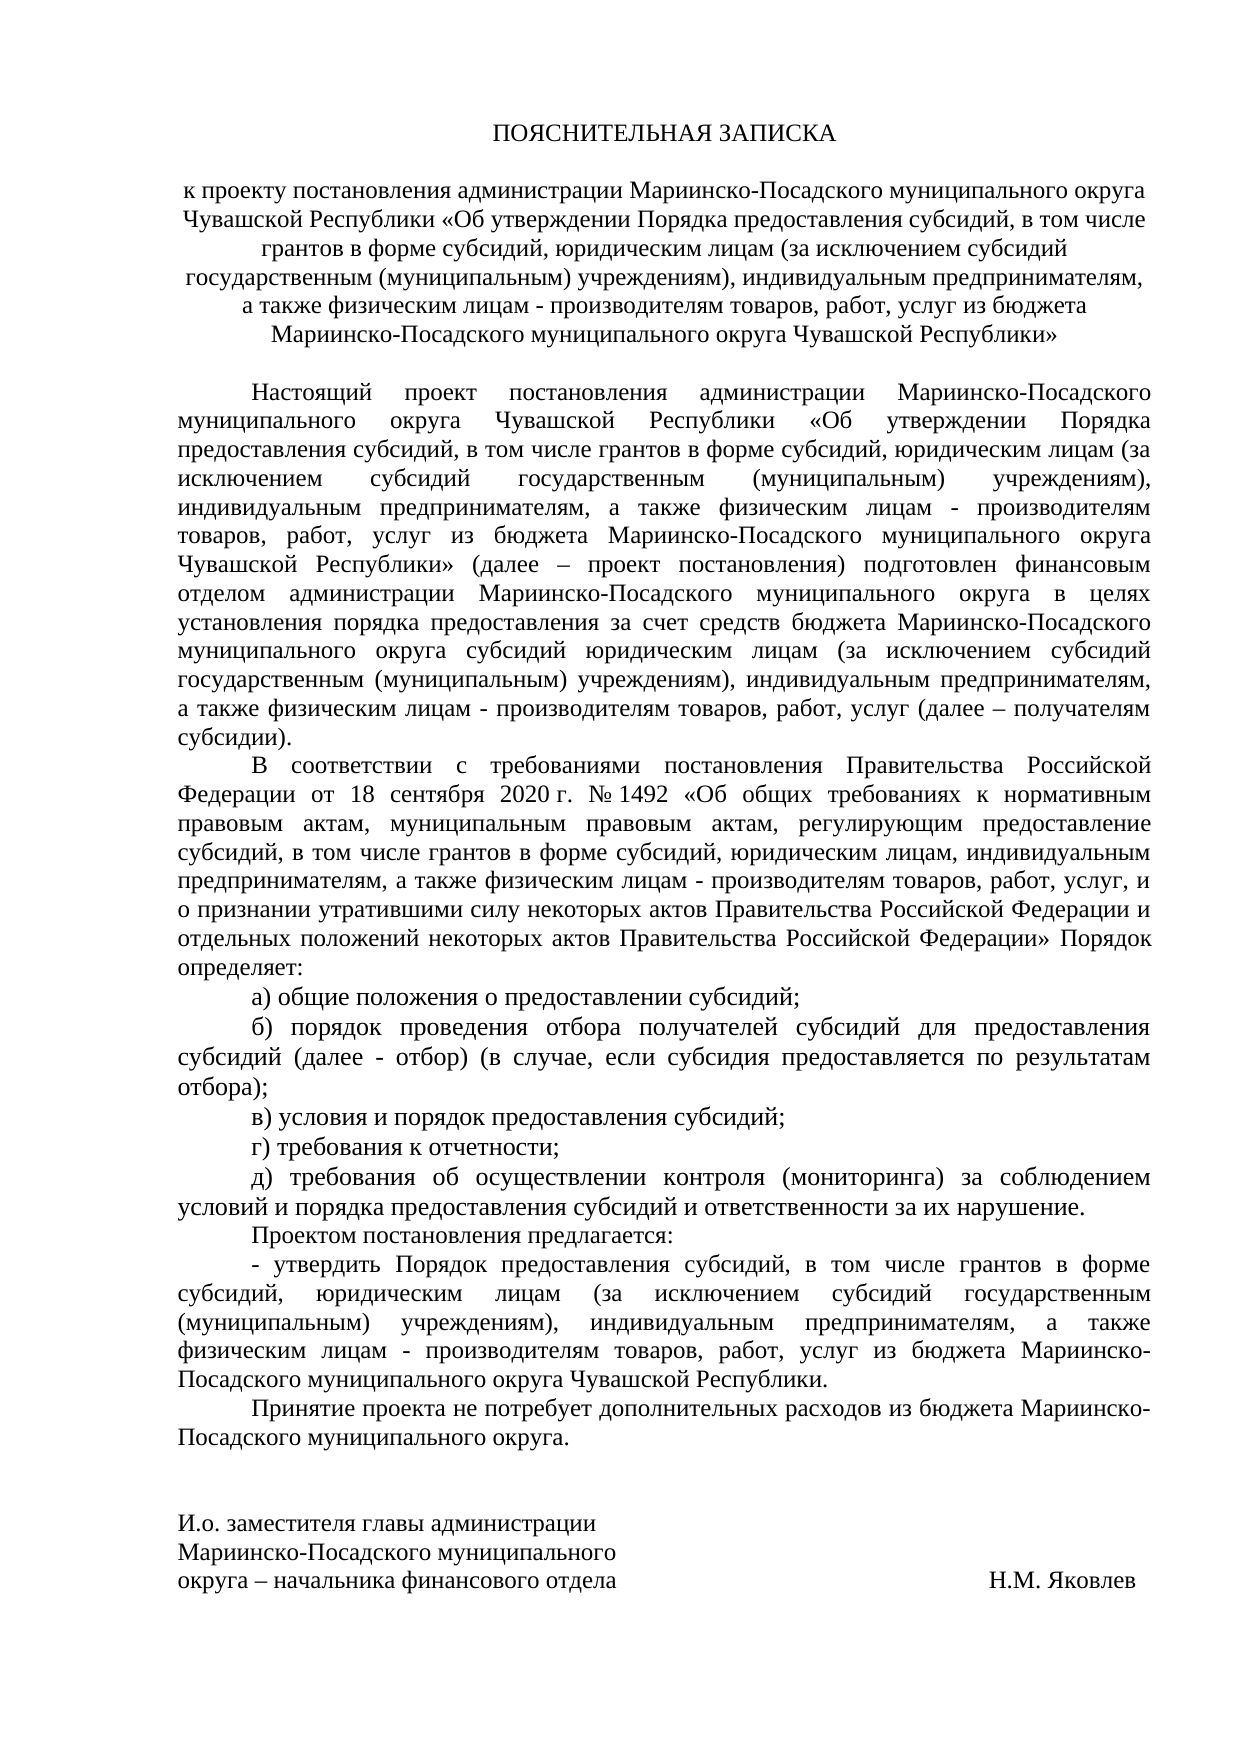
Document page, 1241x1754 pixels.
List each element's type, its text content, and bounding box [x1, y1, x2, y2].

text Настоящий проект постановления администрации Мариинско-Посадского муниципального округа Чувашской Республики «Об утверждении Порядка предоставления субсидий, в том числе грантов в форме субсидий, юридическим лицам (за исключением субсидий государственным (муниципальным) учреждениям), индивидуальным предпринимателям, а также физическим лицам - производителям товаров, работ, услуг из бюджета Мариинско-Посадского муниципального округа Чувашской Республики» (далее – проект постановления) подготовлен финансовым отделом администрации Мариинско-Посадского муниципального округа в целях установления порядка предоставления за счет средств бюджета Мариинско-Посадского муниципального округа субсидий юридическим лицам (за исключением субсидий государственным (муниципальным) учреждениям), индивидуальным предпринимателям, а также физическим лицам - производителям товаров, работ, услуг (далее – получателям субсидии). [177, 377, 1152, 751]
text к проекту постановления администрации Мариинско-Посадского муниципального округа Чувашской Республики «Об утверждении Порядка предоставления субсидий, в том числе грантов в форме субсидий, юридическим лицам (за исключением субсидий государственным (муниципальным) учреждениям), индивидуальным предпринимателям, а также физическим лицам - производителям товаров, работ, услуг из бюджета Мариинско-Посадского муниципального округа Чувашской Республики» [177, 176, 1152, 348]
text - утвердить Порядок предоставления субсидий, в том числе грантов в форме субсидий, юридическим лицам (за исключением субсидий государственным (муниципальным) учреждениям), индивидуальным предпринимателям, а также физическим лицам - производителям товаров, работ, услуг из бюджета Мариинско-Посадского муниципального округа Чувашской Республики. [177, 1249, 1152, 1393]
text Принятие проекта не потребует дополнительных расходов из бюджета Мариинско-Посадского муниципального округа. [177, 1393, 1152, 1451]
text Мариинско-Посадского муниципального [177, 1537, 1152, 1566]
text И.о. заместителя главы администрации [177, 1508, 1152, 1537]
text Проектом постановления предлагается: [177, 1221, 1152, 1249]
text в) условия и порядок предоставления субсидий; [177, 1101, 1152, 1131]
text г) требования к отчетности; [177, 1131, 1152, 1161]
text а) общие положения о предоставлении субсидий; [177, 981, 1152, 1011]
text ПОЯСНИТЕЛЬНАЯ ЗАПИСКА [177, 118, 1152, 147]
text д) требования об осуществлении контроля (мониторинга) за соблюдением условий и порядка предоставления субсидий и ответственности за их нарушение. [177, 1161, 1152, 1221]
text В соответствии с требованиями постановления Правительства Российской Федерации от 18 сентября 2020 г. № 1492 «Об общих требованиях к нормативным правовым актам, муниципальным правовым актам, регулирующим предоставление субсидий, в том числе грантов в форме субсидий, юридическим лицам, индивидуальным предпринимателям, а также физическим лицам - производителям товаров, работ, услуг, и о признании утратившими силу некоторых актов Правительства Российской Федерации и отдельных положений некоторых актов Правительства Российской Федерации» Порядок определяет: [177, 923, 1152, 981]
text округа – начальника финансового отдела Н.М. Яковлев [177, 1566, 1152, 1594]
text б) порядок проведения отбора получателей субсидий для предоставления субсидий (далее - отбор) (в случае, если субсидия предоставляется по результатам отбора); [177, 1011, 1152, 1101]
